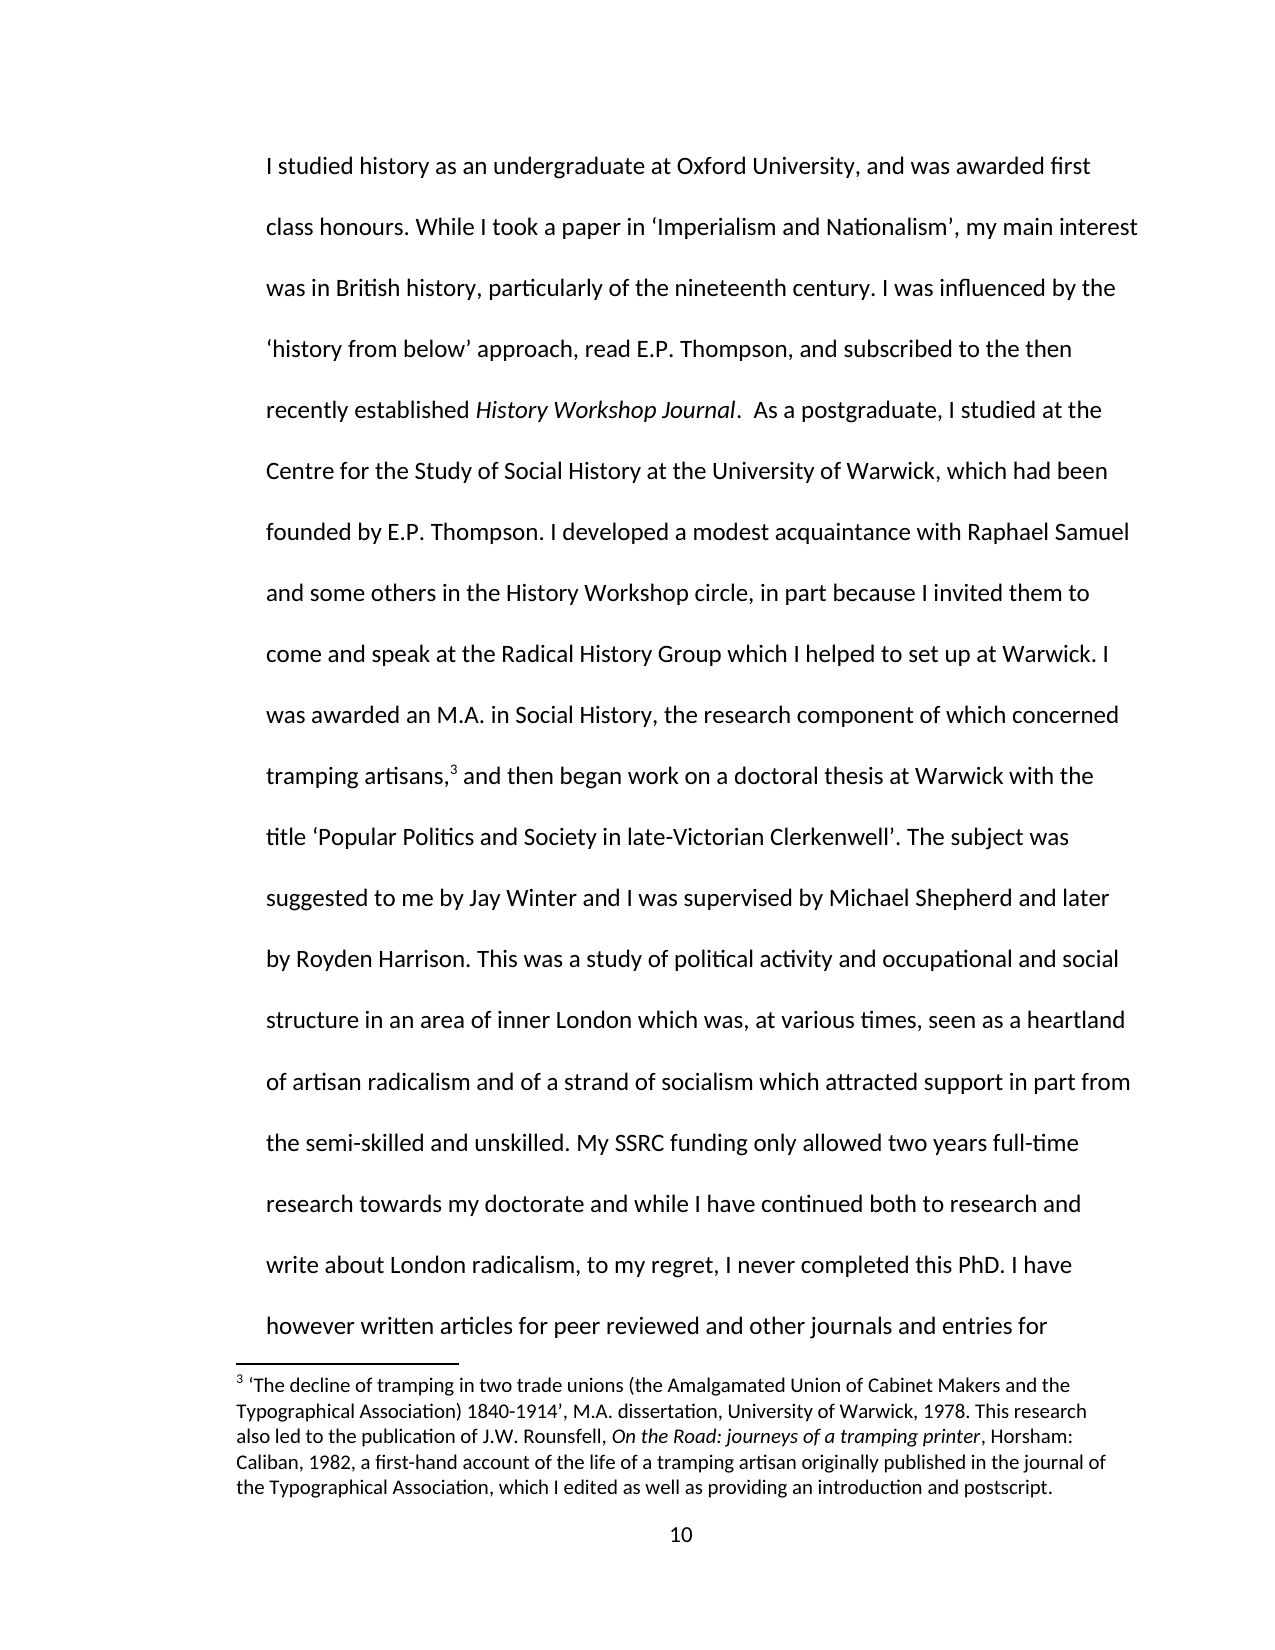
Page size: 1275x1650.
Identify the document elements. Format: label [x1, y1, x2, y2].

text [266, 150, 1139, 1340]
